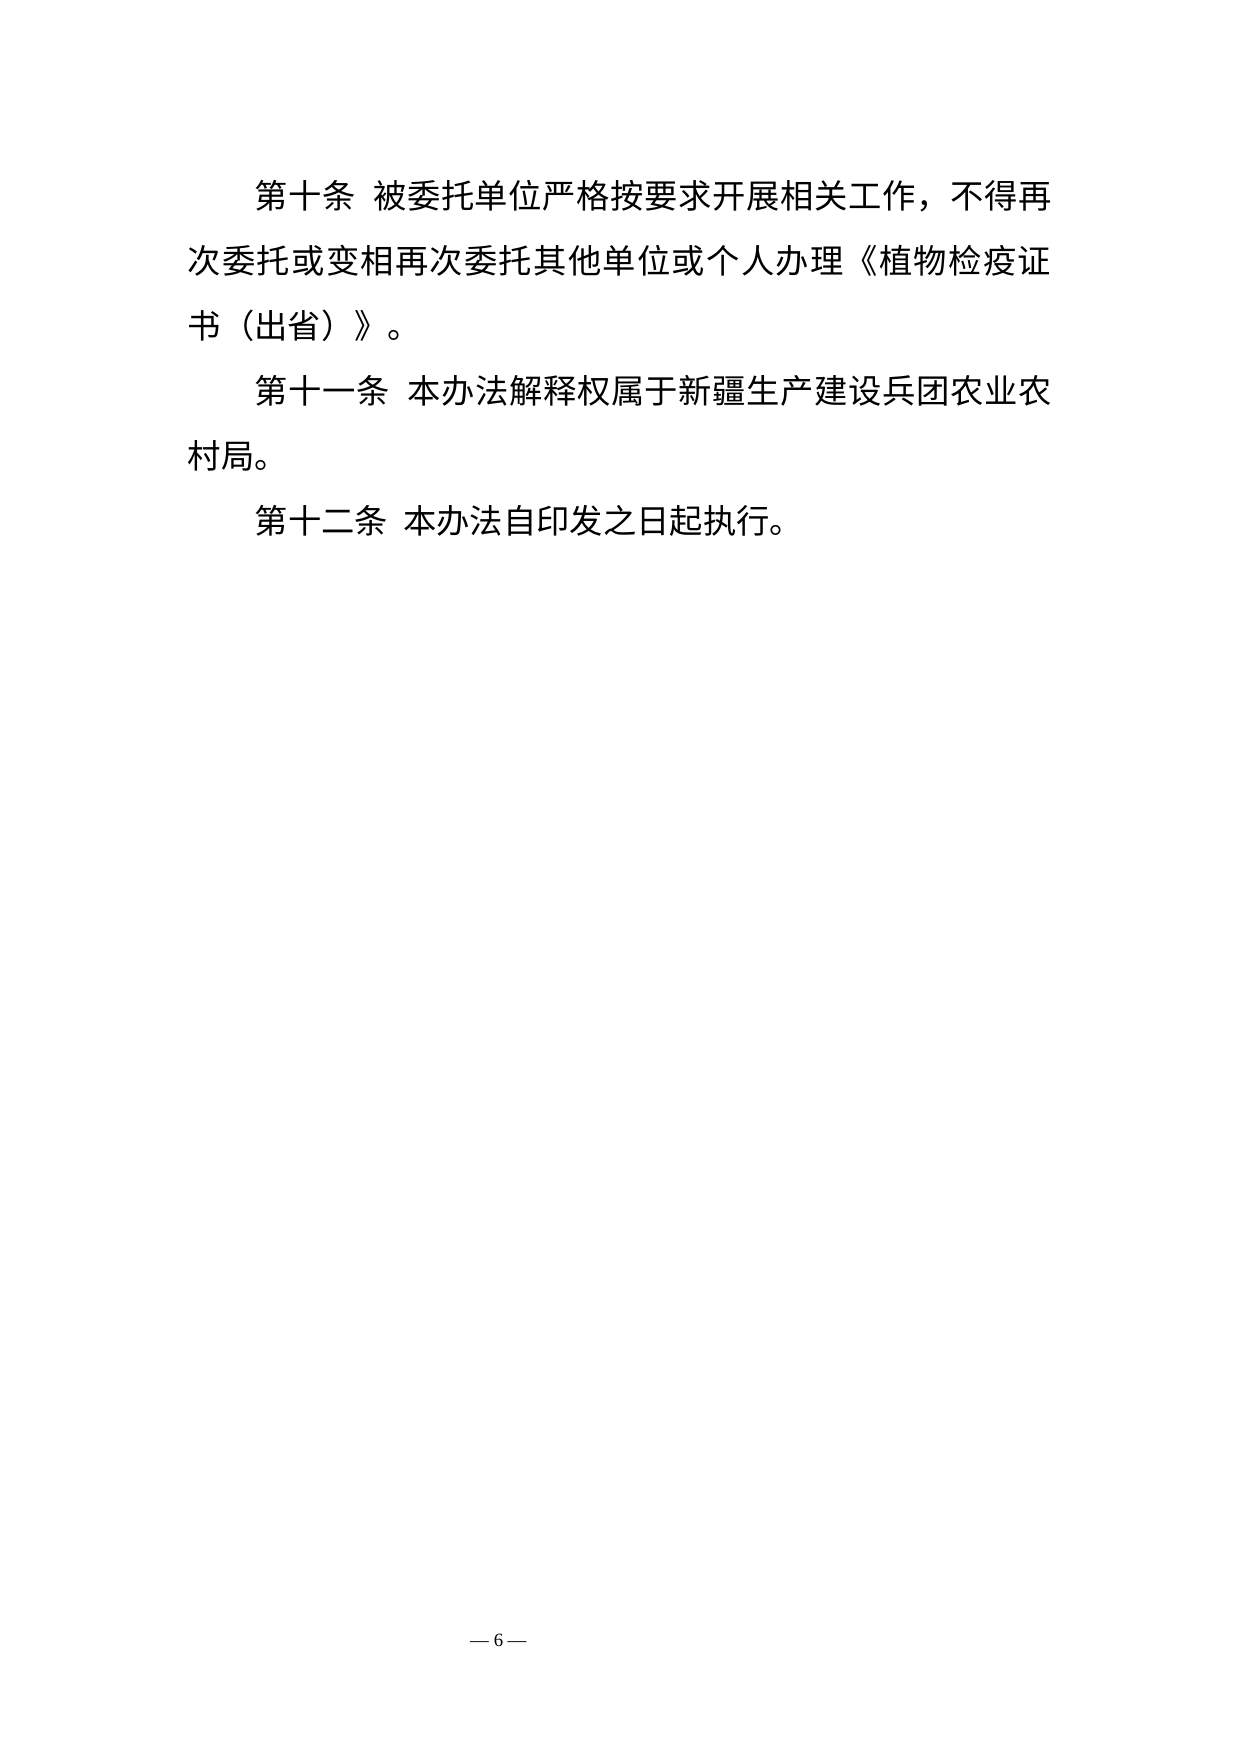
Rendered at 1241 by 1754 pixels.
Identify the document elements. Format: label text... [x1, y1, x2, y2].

text 第十一条 本办法解释权属于新疆生产建设兵团农业农村局。 [187, 357, 1053, 487]
text 第十条 被委托单位严格按要求开展相关工作，不得再次委托或变相再次委托其他单位或个人办理《植物检疫证书（出省）》。 [187, 162, 1053, 357]
text 第十二条 本办法自印发之日起执行。 [187, 487, 1053, 552]
